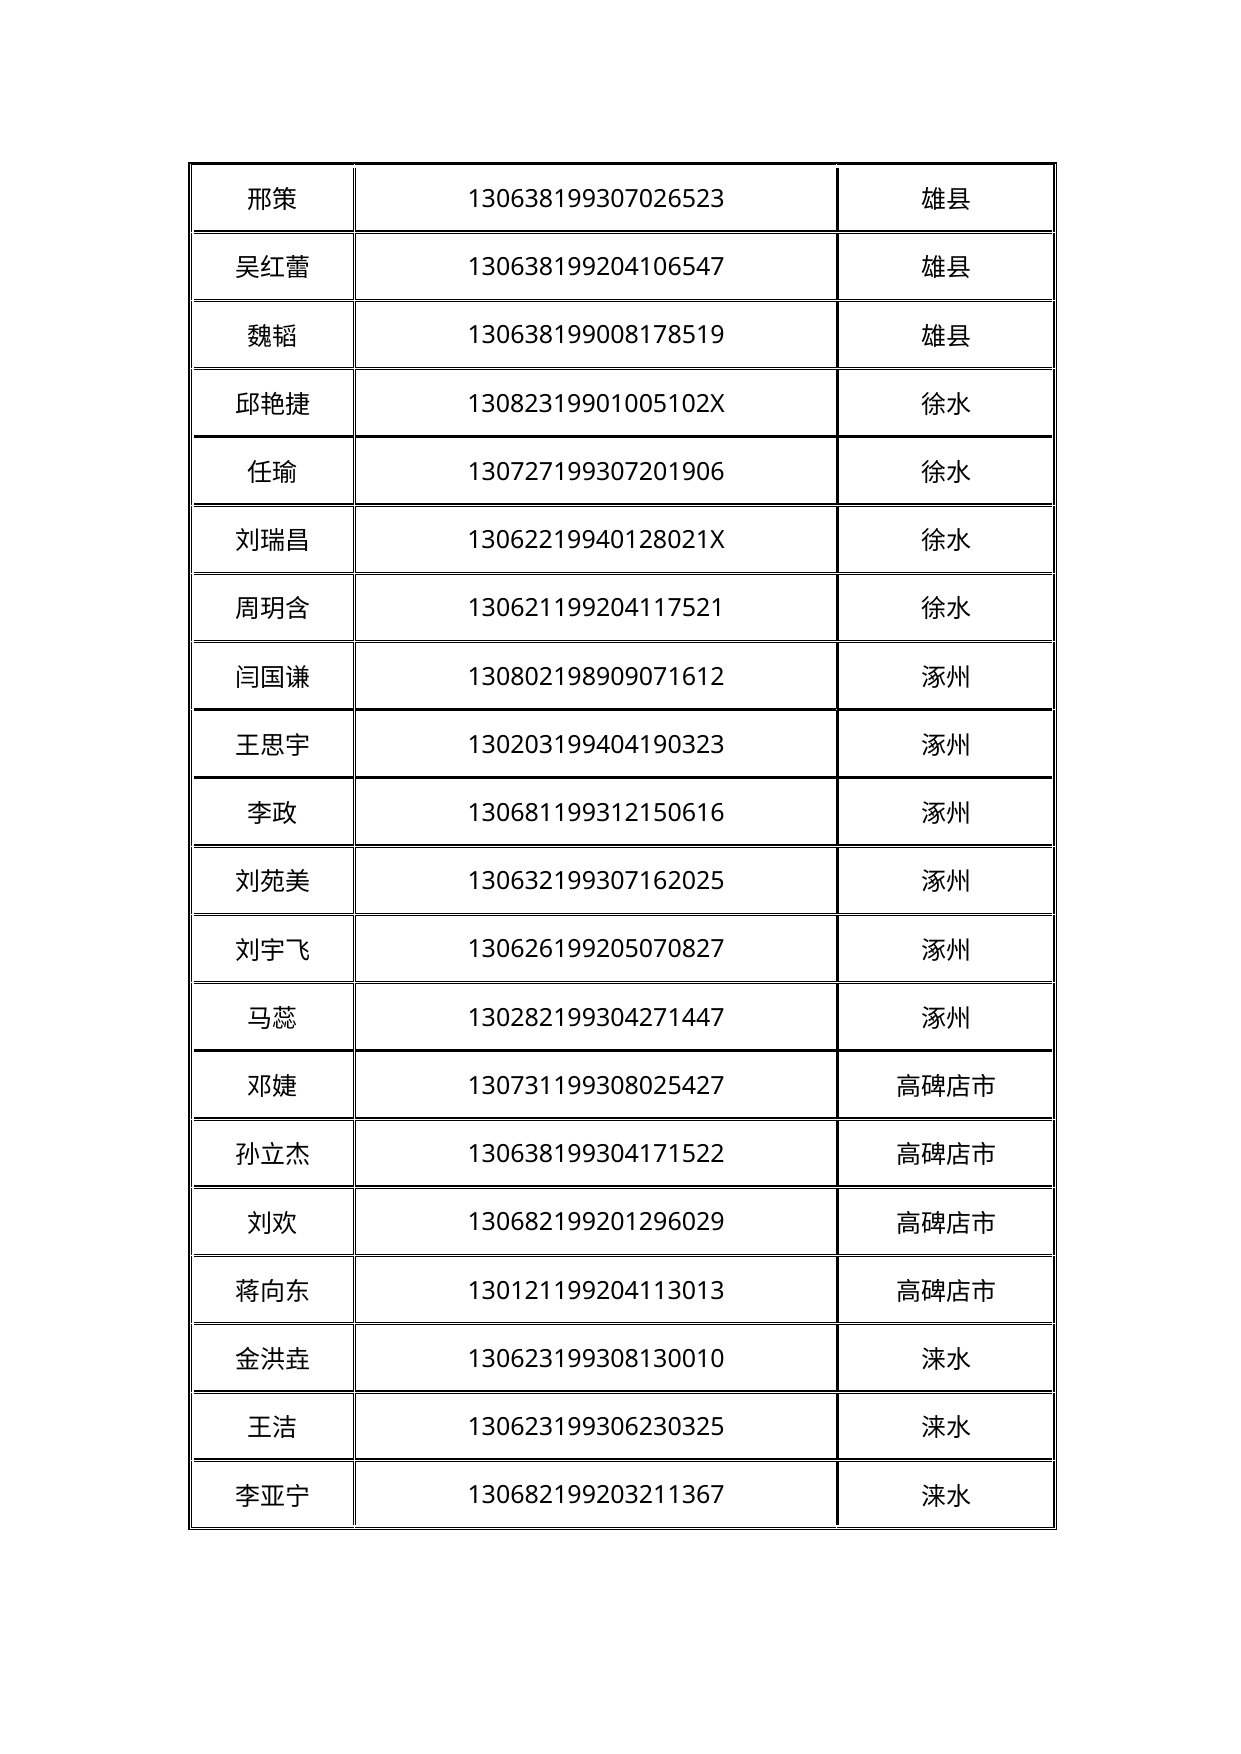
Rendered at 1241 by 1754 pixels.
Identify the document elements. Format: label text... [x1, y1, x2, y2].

table_cell 周玥含 [192, 571, 353, 639]
table_cell 徐水 [839, 571, 1054, 639]
table_cell 130638199307026523 [355, 164, 837, 230]
table_cell 130802198909071612 [356, 643, 836, 708]
table_cell 涞水 [837, 1458, 1054, 1527]
table_cell 涿州 [837, 981, 1055, 1049]
table_cell 13082319901005102X [356, 370, 836, 435]
table_cell 任瑜 [192, 435, 353, 503]
table_cell 130727199307201906 [356, 438, 836, 503]
table_cell 13062219940128021X [356, 507, 836, 571]
table_cell 高碑店市 [839, 1117, 1054, 1185]
table_cell 刘欢 [192, 1185, 353, 1254]
table_cell 孙立杰 [192, 1117, 353, 1185]
table_cell 涿州 [839, 640, 1054, 708]
table_cell 130282199304271447 [356, 984, 836, 1049]
table_cell 高碑店市 [839, 1049, 1053, 1117]
table_cell 金洪垚 [190, 1322, 355, 1390]
table_cell 王洁 [192, 1390, 353, 1458]
table_cell 130621199204117521 [356, 575, 836, 639]
table_cell 魏韬 [192, 299, 353, 367]
table_cell 雄县 [839, 299, 1054, 367]
table_cell 徐水 [839, 503, 1054, 571]
table_cell 130682199203211367 [355, 1462, 837, 1527]
table_cell 刘宇飞 [192, 913, 353, 981]
table_cell 130632199307162025 [356, 848, 836, 912]
table_cell 涿州 [839, 844, 1054, 912]
table_cell 130626199205070827 [356, 916, 836, 981]
table_cell 吴红蕾 [192, 230, 353, 298]
table_cell 130623199308130010 [356, 1325, 836, 1390]
table_cell 130623199306230325 [356, 1394, 836, 1458]
table_cell 130682199201296029 [356, 1189, 836, 1254]
table_cell 130121199204113013 [356, 1257, 836, 1322]
table_cell 130638199204106547 [356, 234, 836, 298]
table_cell 130203199404190323 [356, 711, 836, 776]
table_cell 刘苑美 [192, 844, 353, 912]
table_cell 涿州 [839, 708, 1055, 776]
table_cell 130731199308025427 [356, 1052, 836, 1117]
table_cell 闫国谦 [192, 640, 353, 708]
table_cell 涞水 [837, 1322, 1055, 1390]
table_cell 蒋向东 [190, 1254, 355, 1322]
table_cell 雄县 [839, 230, 1054, 298]
table_cell 高碑店市 [837, 1254, 1055, 1322]
table_cell 涿州 [839, 913, 1054, 981]
table_cell 邱艳捷 [190, 367, 355, 435]
table_cell 徐水 [837, 367, 1055, 435]
table_cell 李亚宁 [192, 1458, 355, 1527]
table_cell 130638199008178519 [356, 302, 836, 367]
table_cell 涿州 [839, 776, 1053, 844]
table_cell 王思宇 [190, 708, 353, 776]
table_cell 高碑店市 [839, 1185, 1054, 1254]
table_cell 雄县 [837, 165, 1053, 230]
table_cell 马蕊 [190, 981, 355, 1049]
table_cell 邓婕 [192, 1049, 353, 1117]
table_cell 徐水 [839, 435, 1053, 503]
table_cell 130681199312150616 [356, 779, 836, 844]
table_cell 130638199304171522 [356, 1121, 836, 1185]
table_cell 刘瑞昌 [192, 503, 353, 571]
table_cell 涞水 [839, 1390, 1054, 1458]
table_cell 李政 [192, 776, 353, 844]
table_cell 邢策 [192, 165, 355, 230]
